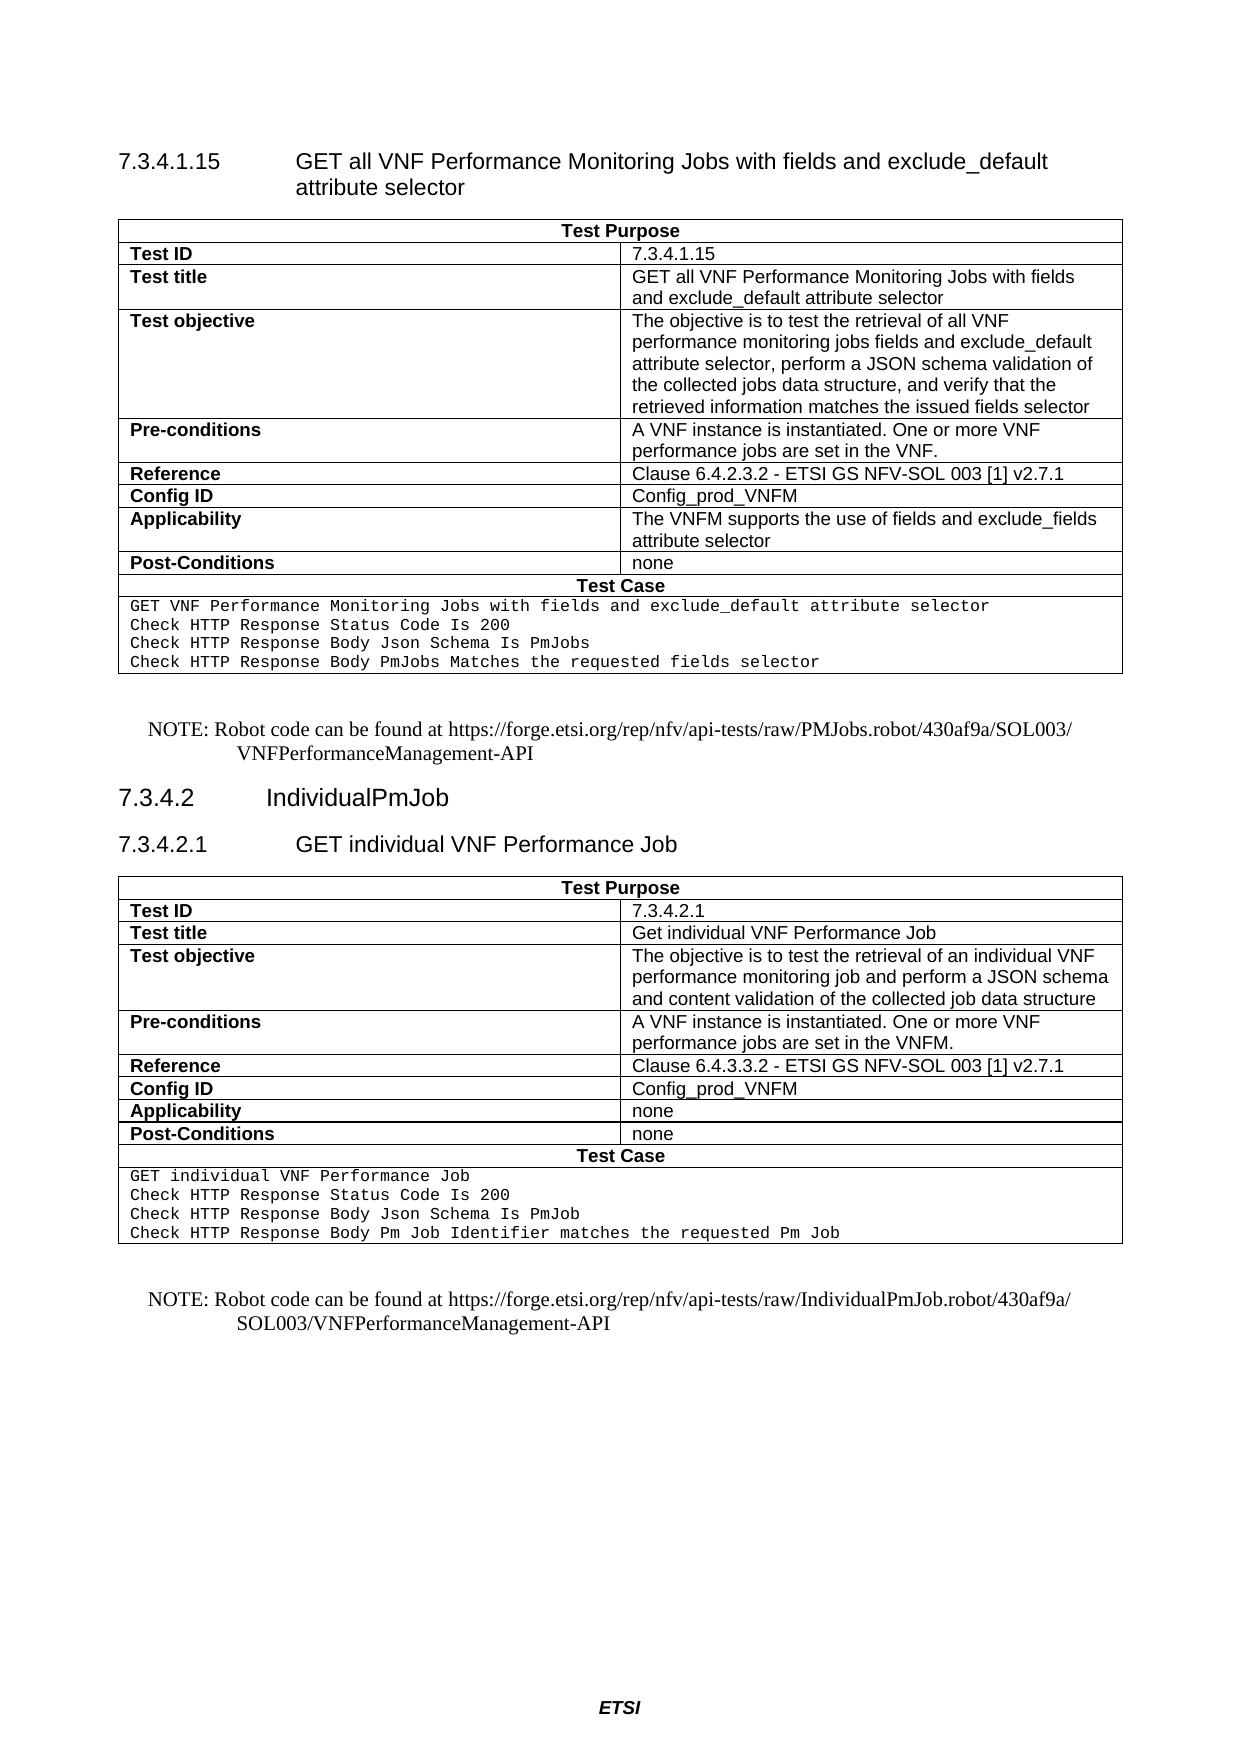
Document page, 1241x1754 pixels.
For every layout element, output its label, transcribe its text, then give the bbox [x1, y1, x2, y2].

subtitle 7.3.4.2 IndividualPmJob [118, 783, 1122, 812]
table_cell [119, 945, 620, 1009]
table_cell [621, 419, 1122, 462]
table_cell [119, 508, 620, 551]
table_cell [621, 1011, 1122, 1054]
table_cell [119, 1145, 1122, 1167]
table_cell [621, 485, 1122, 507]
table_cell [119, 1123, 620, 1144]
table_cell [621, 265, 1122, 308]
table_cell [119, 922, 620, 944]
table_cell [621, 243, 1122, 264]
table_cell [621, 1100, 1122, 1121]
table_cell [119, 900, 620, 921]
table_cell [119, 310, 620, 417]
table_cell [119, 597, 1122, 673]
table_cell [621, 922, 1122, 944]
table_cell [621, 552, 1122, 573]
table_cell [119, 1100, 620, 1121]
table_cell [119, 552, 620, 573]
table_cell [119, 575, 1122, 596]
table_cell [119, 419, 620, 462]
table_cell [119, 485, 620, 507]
text NOTE: Robot code can be found at https://forge.etsi.org/rep/nfv/api-tests/raw/PMJobs.robot/430af9a/SOL003/VNFPerformanceManagement-API [148, 716, 1122, 764]
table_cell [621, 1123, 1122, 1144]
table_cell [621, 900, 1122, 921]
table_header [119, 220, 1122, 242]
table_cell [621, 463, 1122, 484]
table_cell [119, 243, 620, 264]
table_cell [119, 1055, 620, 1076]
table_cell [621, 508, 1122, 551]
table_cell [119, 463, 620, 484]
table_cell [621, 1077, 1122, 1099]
text NOTE: Robot code can be found at https://forge.etsi.org/rep/nfv/api-tests/raw/IndividualPmJob.robot/430af9a/SOL003/VNFPerformanceManagement-API [148, 1287, 1122, 1335]
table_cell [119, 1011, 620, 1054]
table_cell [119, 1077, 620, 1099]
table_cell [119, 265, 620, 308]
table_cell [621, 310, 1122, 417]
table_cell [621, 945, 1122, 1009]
subtitle 7.3.4.1.15 GET all VNF Performance Monitoring Jobs with fields and exclude_default attribute selector [118, 148, 1122, 200]
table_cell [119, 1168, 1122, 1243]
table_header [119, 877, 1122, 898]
subtitle 7.3.4.2.1 GET individual VNF Performance Job [118, 831, 1122, 857]
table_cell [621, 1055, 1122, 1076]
